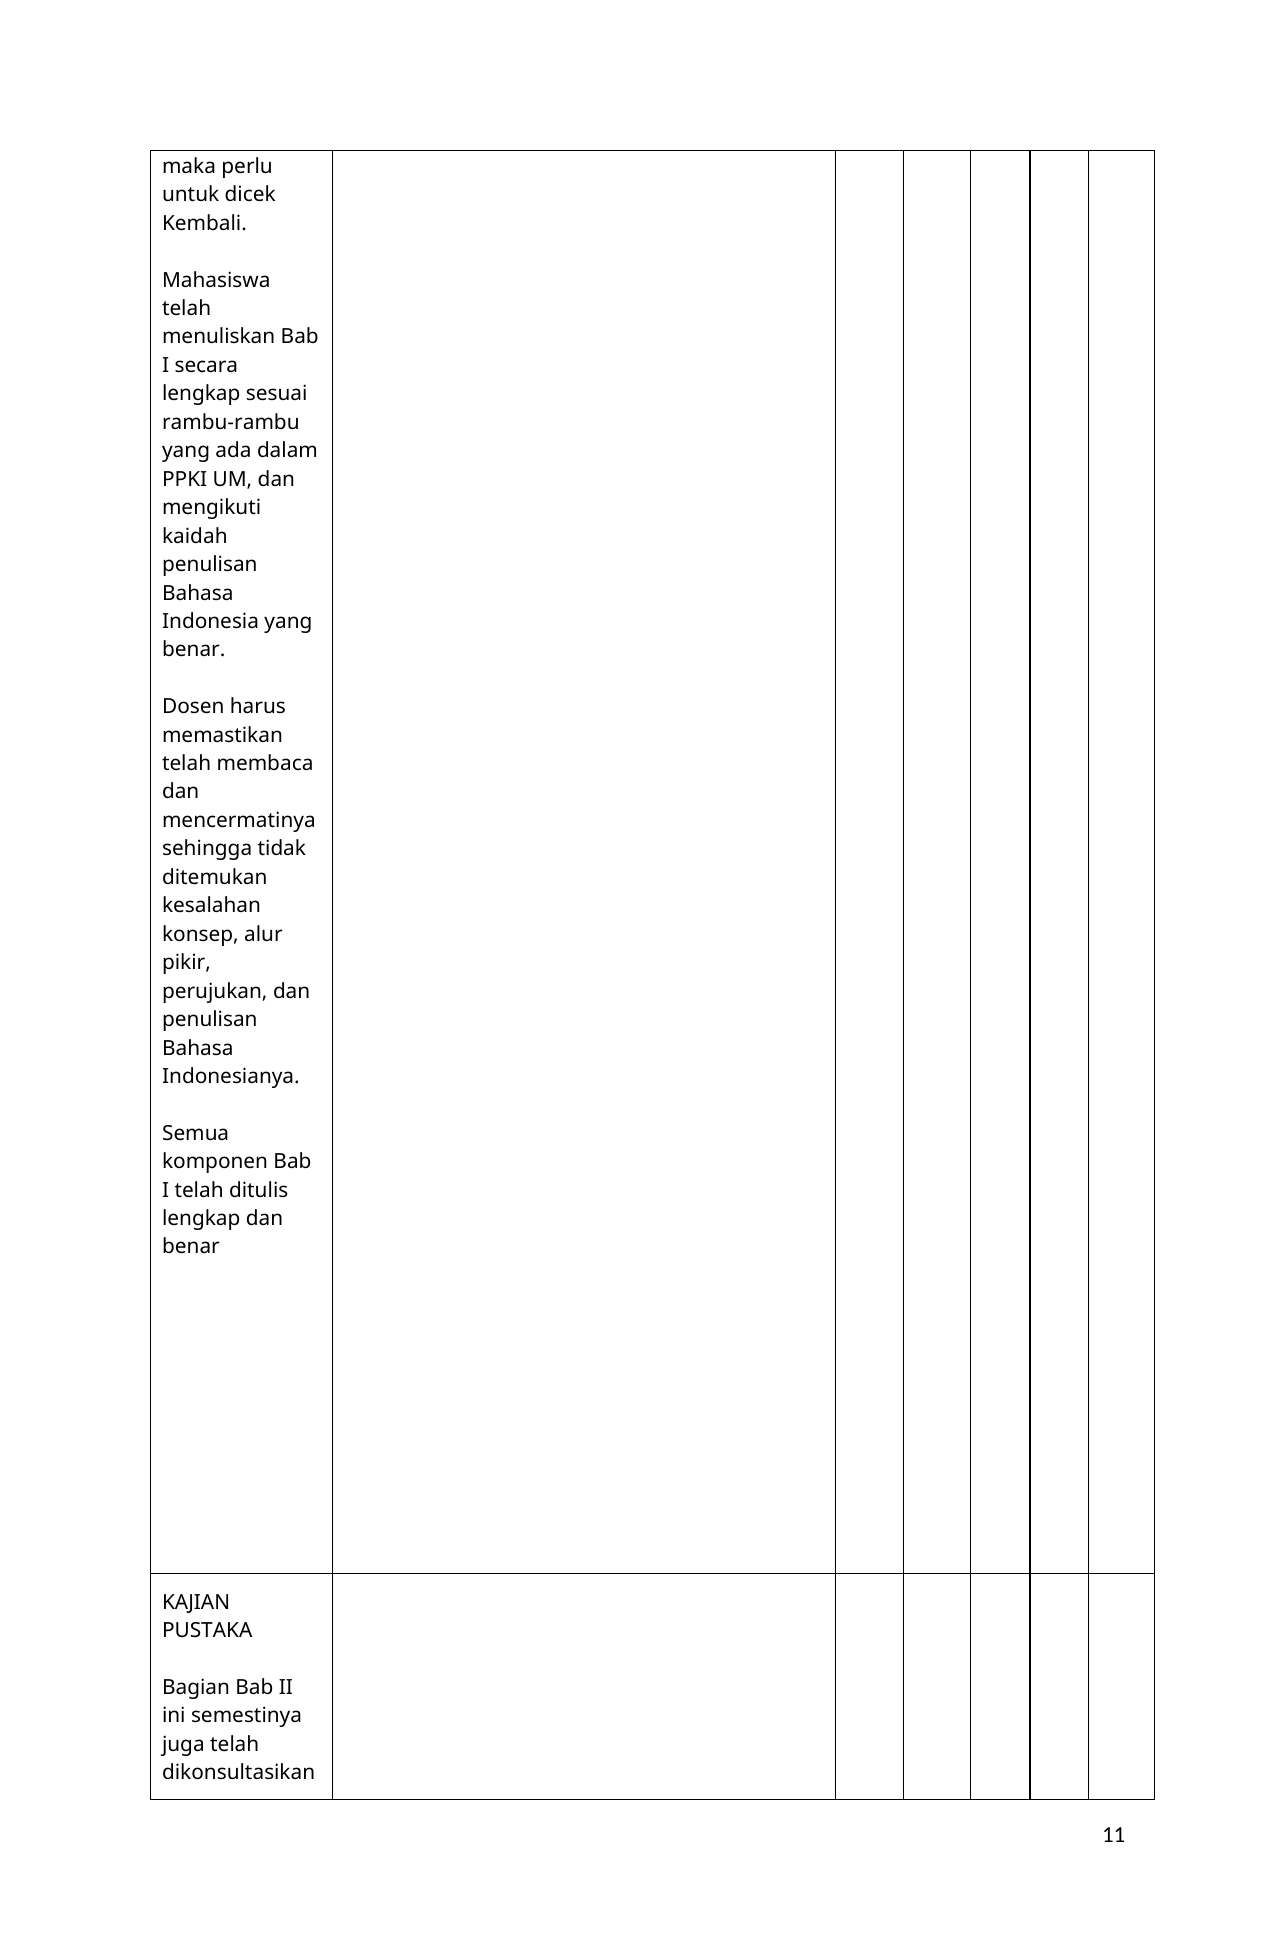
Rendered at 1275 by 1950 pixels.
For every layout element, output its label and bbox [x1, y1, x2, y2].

table_cell [333, 1574, 835, 1799]
table_cell [151, 151, 332, 1573]
table_cell [971, 1574, 1029, 1799]
table_cell [904, 1574, 970, 1799]
table_cell [1031, 1574, 1088, 1799]
table_cell [904, 151, 970, 1573]
table_cell [1089, 1574, 1154, 1799]
table_cell [971, 151, 1029, 1573]
table_cell [151, 1574, 332, 1799]
table_cell [1089, 151, 1154, 1573]
table_cell [1031, 151, 1088, 1573]
table_cell [836, 151, 903, 1573]
table_cell [836, 1574, 903, 1799]
table_cell [333, 151, 835, 1573]
